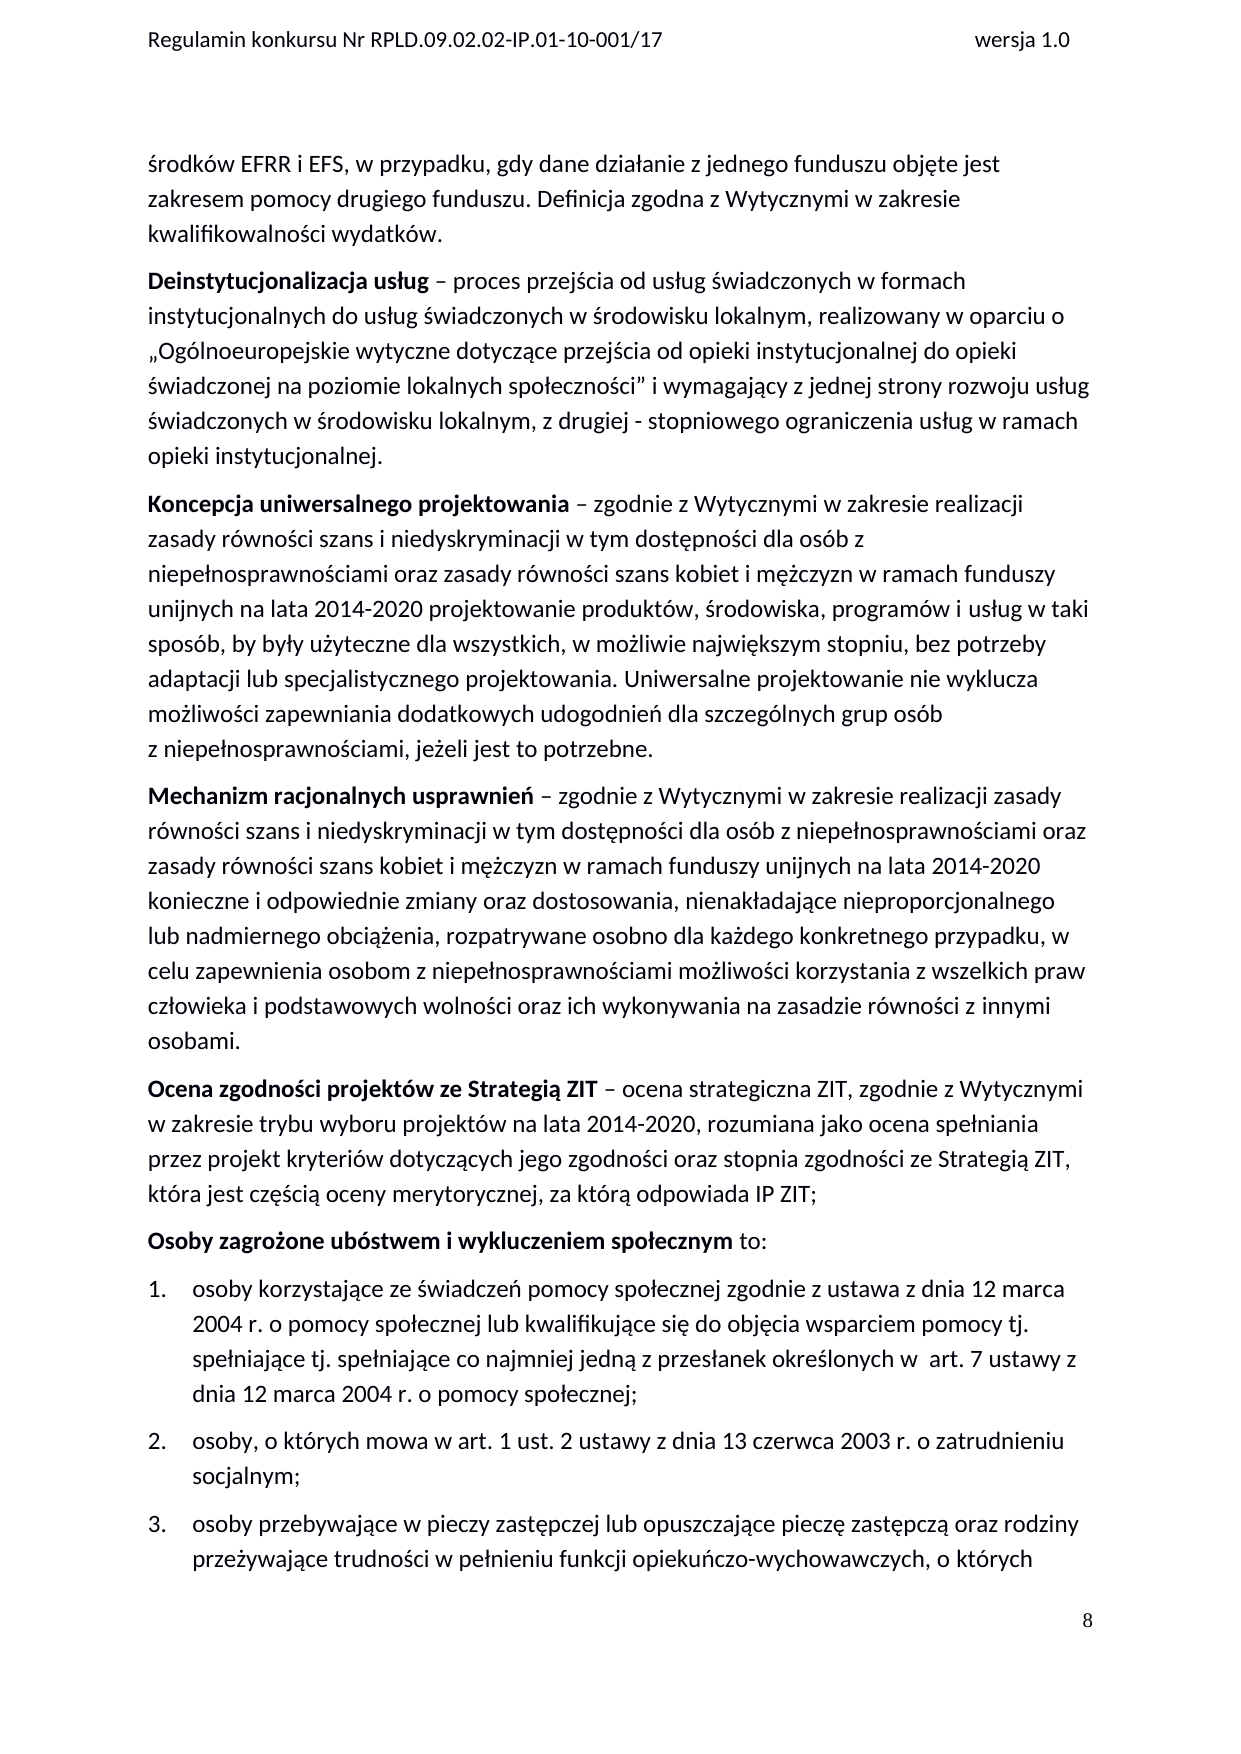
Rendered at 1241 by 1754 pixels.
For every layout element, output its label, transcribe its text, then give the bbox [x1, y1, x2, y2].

list osoby korzystające ze świadczeń pomocy społecznej zgodnie z ustawa z dnia 12 marca 2004 r. o pomocy społecznej lub kwalifikujące się do objęcia wsparciem pomocy tj. spełniające tj. spełniające co najmniej jedną z przesłanek określonych w art. 7 ustawy z dnia 12 marca 2004 r. o pomocy społecznej; [148, 1273, 1092, 1408]
text Osoby zagrożone ubóstwem i wykluczeniem społecznym to: [148, 1225, 1092, 1256]
text Mechanizm racjonalnych usprawnień – zgodnie z Wytycznymi w zakresie realizacji zasady równości szans i niedyskryminacji w tym dostępności dla osób z niepełnosprawnościami oraz zasady równości szans kobiet i mężczyzn w ramach funduszy unijnych na lata 2014-2020 konieczne i odpowiednie zmiany oraz dostosowania, nienakładające nieproporcjonalnego lub nadmiernego obciążenia, rozpatrywane osobno dla każdego konkretnego przypadku, w celu zapewnienia osobom z niepełnosprawnościami możliwości korzystania z wszelkich praw człowieka i podstawowych wolności oraz ich wykonywania na zasadzie równości z innymi osobami. [148, 780, 1092, 1056]
list osoby, o których mowa w art. 1 ust. 2 ustawy z dnia 13 czerwca 2003 r. o zatrudnieniu socjalnym; [148, 1425, 1092, 1491]
text Deinstytucjonalizacja usług – proces przejścia od usług świadczonych w formach instytucjonalnych do usług świadczonych w środowisku lokalnym, realizowany w oparciu o „Ogólnoeuropejskie wytyczne dotyczące przejścia od opieki instytucjonalnej do opieki świadczonej na poziomie lokalnych społeczności” i wymagający z jednej strony rozwoju usług świadczonych w środowisku lokalnym, z drugiej - stopniowego ograniczenia usług w ramach opieki instytucjonalnej. [148, 265, 1092, 471]
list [148, 1508, 1092, 1573]
text Ocena zgodności projektów ze Strategią ZIT – ocena strategiczna ZIT, zgodnie z Wytycznymi w zakresie trybu wyboru projektów na lata 2014-2020, rozumiana jako ocena spełniania przez projekt kryteriów dotyczących jego zgodności oraz stopnia zgodności ze Strategią ZIT, która jest częścią oceny merytorycznej, za którą odpowiada IP ZIT; [148, 1073, 1092, 1208]
text Koncepcja uniwersalnego projektowania – zgodnie z Wytycznymi w zakresie realizacji zasady równości szans i niedyskryminacji w tym dostępności dla osób z niepełnosprawnościami oraz zasady równości szans kobiet i mężczyzn w ramach funduszy unijnych na lata 2014-2020 projektowanie produktów, środowiska, programów i usług w taki sposób, by były użyteczne dla wszystkich, w możliwie największym stopniu, bez potrzeby adaptacji lub specjalistycznego projektowania. Uniwersalne projektowanie nie wyklucza możliwości zapewniania dodatkowych udogodnień dla szczególnych grup osób z niepełnosprawnościami, jeżeli jest to potrzebne. [148, 488, 1092, 763]
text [148, 148, 1092, 248]
